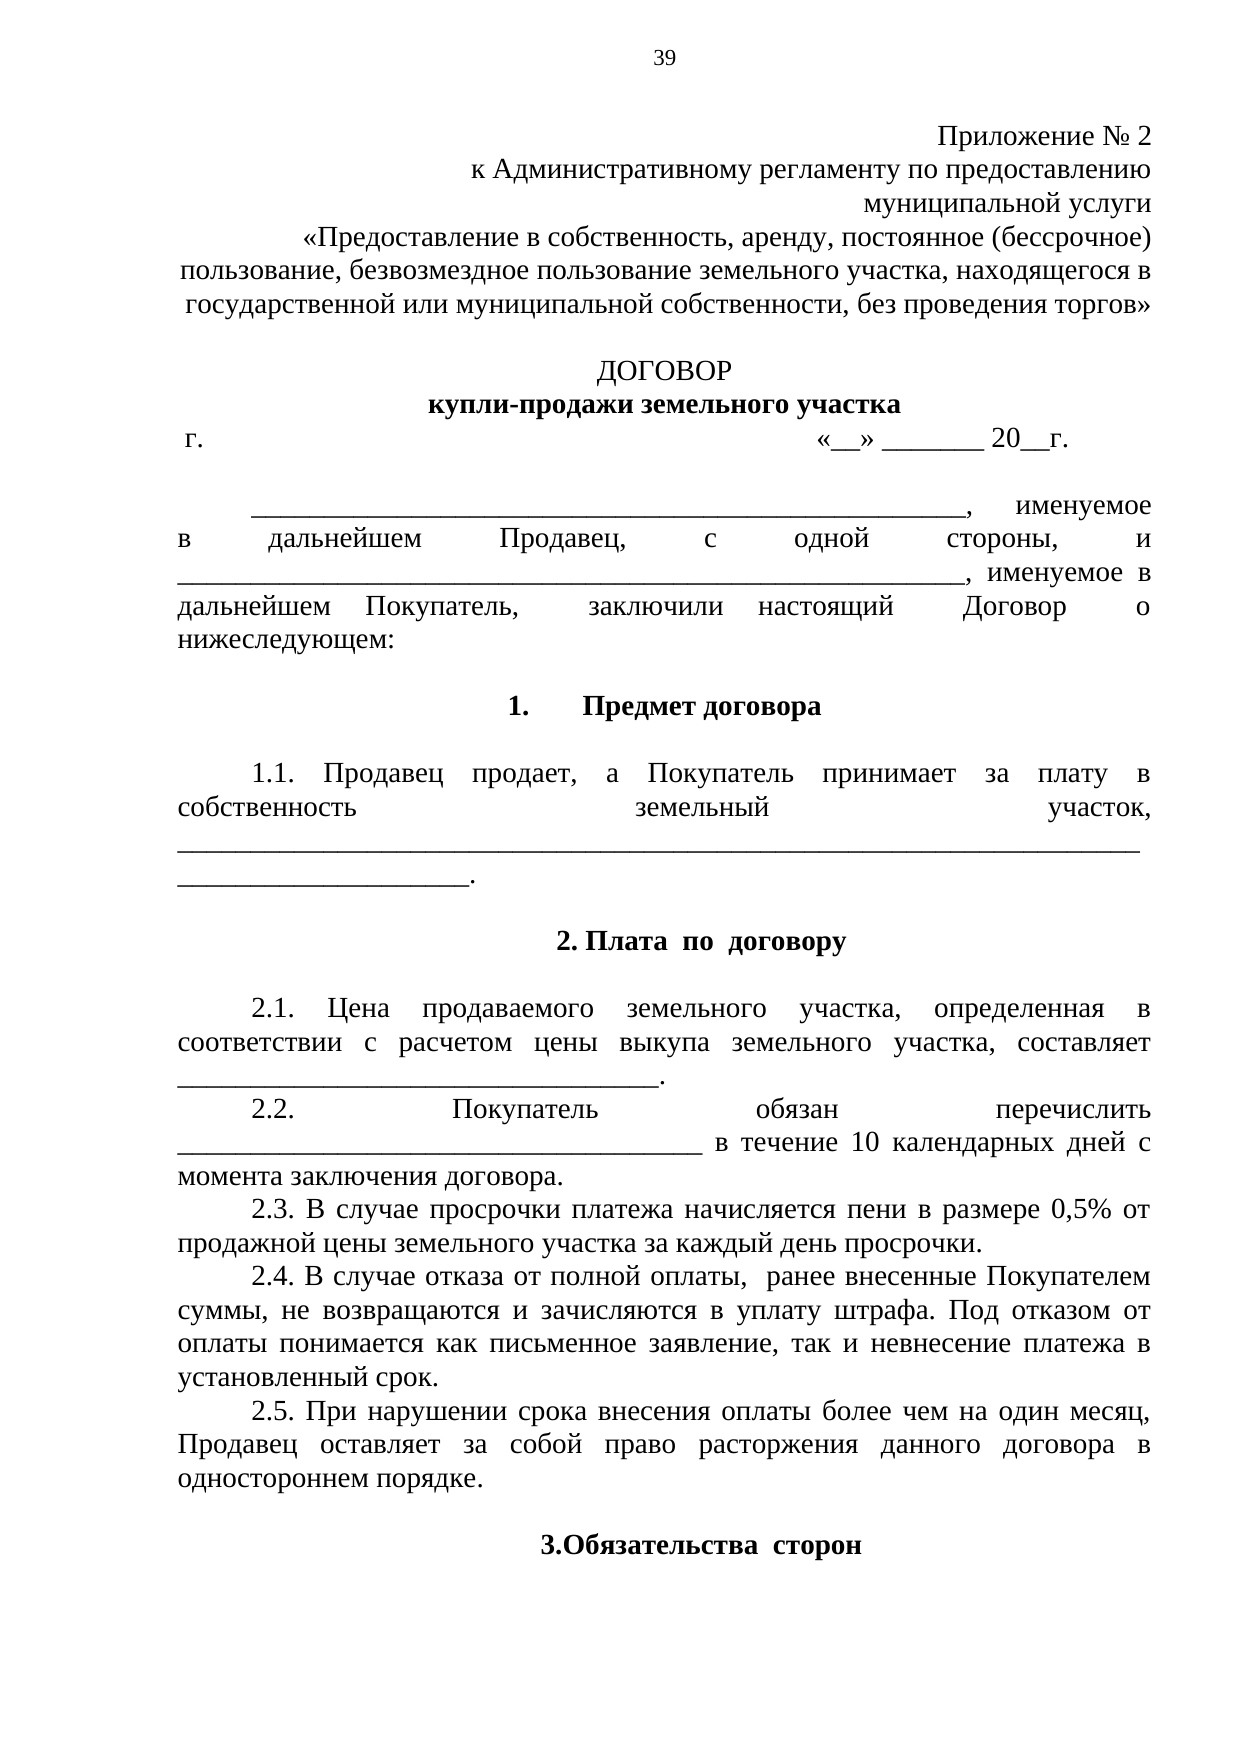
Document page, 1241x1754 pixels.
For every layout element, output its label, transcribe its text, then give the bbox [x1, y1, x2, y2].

text 2.3. В случае просрочки платежа начисляется пени в размере 0,5% от продажной цены земельного участка за каждый день просрочки. [177, 1191, 1152, 1258]
text 2.1. Цена продаваемого земельного участка, определенная в соответствии с расчетом цены выкупа земельного участка, составляет _________________________________. [177, 990, 1152, 1091]
text г. «__» _______ 20__г. [177, 420, 1152, 453]
text «Предоставление в собственность, аренду, постоянное (бессрочное) пользование, безвозмездное пользование земельного участка, находящегося в государственной или муниципальной собственности, без проведения торгов» [177, 219, 1152, 319]
text _________________________________________________, именуемое в дальнейшем Продавец, с одной стороны, и ______________________________________________________, именуемое в дальнейшем Покупатель, заключили настоящий Договор о нижеследующем: [177, 487, 1152, 655]
text 2.4. В случае отказа от полной оплаты, ранее внесенные Покупателем суммы, не возвращаются и зачисляются в уплату штрафа. Под отказом от оплаты понимается как письменное заявление, так и невнесение платежа в установленный срок. [177, 1258, 1152, 1393]
text 2.5. При нарушении срока внесения оплаты более чем на один месяц, Продавец оставляет за собой право расторжения данного договора в одностороннем порядке. [177, 1393, 1152, 1493]
text к Административному регламенту по предоставлению [177, 152, 1152, 185]
list Предмет договора [177, 688, 1152, 722]
text 3.Обязательства сторон [177, 1527, 1152, 1560]
subtitle ДОГОВОР [177, 353, 1152, 386]
text купли-продажи земельного участка [177, 386, 1152, 420]
text 2. Плата по договору [177, 923, 1152, 957]
text 1.1. Продавец продает, а Покупатель принимает за плату в собственность земельный участок, ______________________________________________________________________________________. [177, 755, 1152, 889]
text муниципальной услуги [177, 185, 1152, 219]
text Приложение № 2 [177, 118, 1152, 152]
text 2.2. Покупатель обязан перечислить ____________________________________ в течение 10 календарных дней с момента заключения договора. [177, 1091, 1152, 1191]
